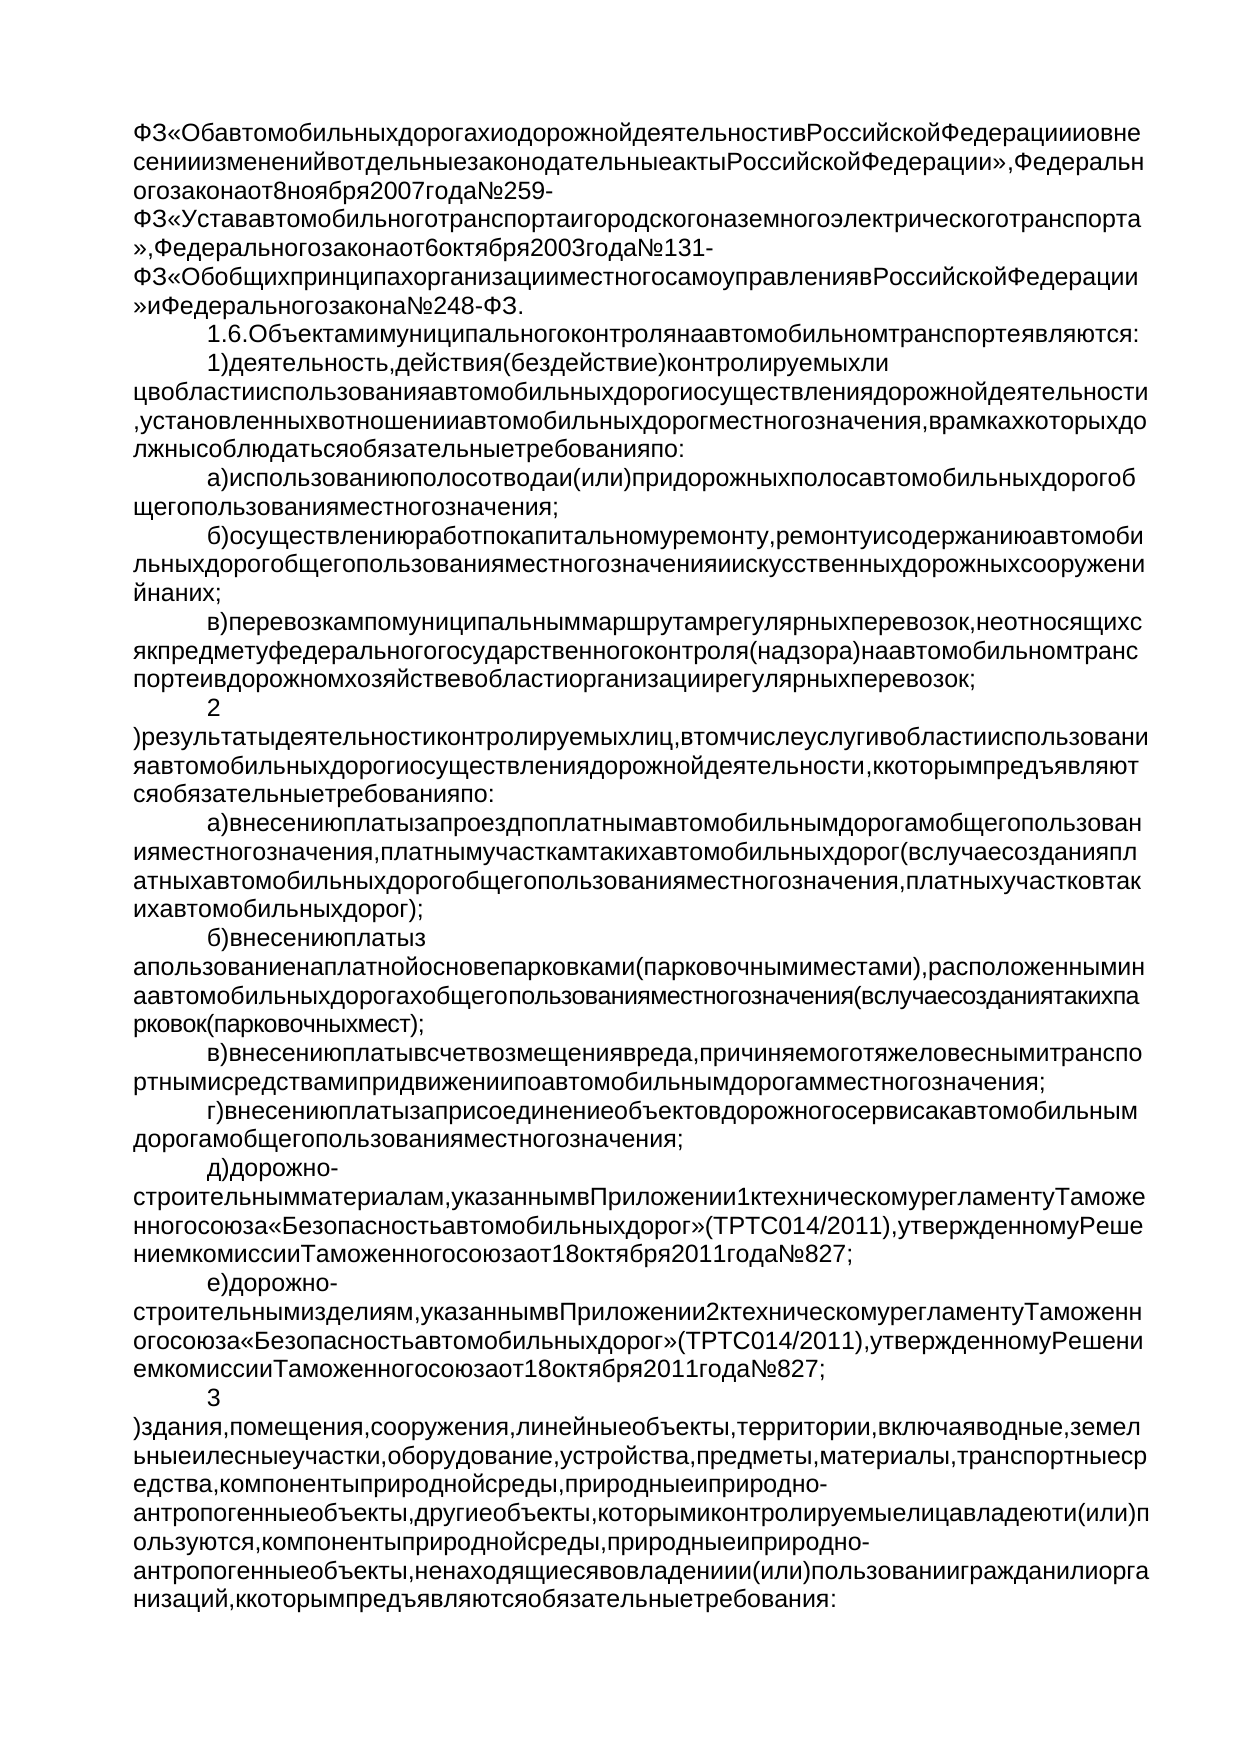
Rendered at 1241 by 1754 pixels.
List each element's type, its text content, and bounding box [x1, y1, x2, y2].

text б)осуществлениюработпокапитальномуремонту,ремонтуисодержаниюавтомобильныхдорогобщегопользованияместногозначенияиискусственныхдорожныхсооруженийнаних; [133, 521, 1152, 607]
text д)дорожно-строительнымматериалам,указаннымвПриложении1ктехническомурегламентуТаможенногосоюза«Безопасностьавтомобильныхдорог»(ТРТС014/2011),утвержденномуРешениемкомиссииТаможенногосоюзаот18октября2011года№827; [133, 1153, 1152, 1268]
text б)внесениюплатызапользованиенаплатнойосновепарковками(парковочнымиместами),расположенныминаавтомобильныхдорогахобщегопользованияместногозначения(вслучаесозданиятакихпарковок(парковочныхмест); [133, 923, 1152, 1038]
text а)внесениюплатызапроездпоплатнымавтомобильнымдорогамобщегопользованияместногозначения,платнымучасткамтакихавтомобильныхдорог(вслучаесозданияплатныхавтомобильныхдорогобщегопользованияместногозначения,платныхучастковтакихавтомобильныхдорог); [133, 808, 1152, 923]
text в)внесениюплатывсчетвозмещениявреда,причиняемоготяжеловеснымитранспортнымисредствамипридвижениипоавтомобильнымдорогамместногозначения; [133, 1038, 1152, 1096]
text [133, 118, 1152, 319]
text в)перевозкампомуниципальныммаршрутамрегулярныхперевозок,неотносящихсякпредметуфедеральногогосударственногоконтроля(надзора)наавтомобильномтранспортеивдорожномхозяйствевобластиорганизациирегулярныхперевозок; [133, 607, 1152, 693]
text 1)деятельность,действия(бездействие)контролируемыхлицвобластииспользованияавтомобильныхдорогиосуществлениядорожнойдеятельности,установленныхвотношенииавтомобильныхдорогместногозначения,врамкахкоторыхдолжнысоблюдатьсяобязательныетребованияпо: [133, 348, 1152, 463]
text а)использованиюполосотводаи(или)придорожныхполосавтомобильныхдорогобщегопользованияместногозначения; [133, 463, 1152, 521]
text 3)здания,помещения,сооружения,линейныеобъекты,территории,включаяводные,земельныеилесныеучастки,оборудование,устройства,предметы,материалы,транспортныесредства,компонентыприроднойсреды,природныеиприродно-антропогенныеобъекты,другиеобъекты,которымиконтролируемыелицавладеюти(или)пользуются,компонентыприроднойсреды,природныеиприродно-антропогенныеобъекты,ненаходящиесявовладениии(или)пользованиигражданилиорганизаций,ккоторымпредъявляютсяобязательныетребования: [133, 1383, 1152, 1613]
text г)внесениюплатызаприсоединениеобъектовдорожногосервисакавтомобильнымдорогамобщегопользованияместногозначения; [133, 1096, 1152, 1153]
text 2)результатыдеятельностиконтролируемыхлиц,втомчислеуслугивобластииспользованияавтомобильныхдорогиосуществлениядорожнойдеятельности,ккоторымпредъявляютсяобязательныетребованияпо: [133, 693, 1152, 808]
text 1.6.Объектамимуниципальногоконтролянаавтомобильномтранспортеявляются: [133, 319, 1152, 348]
text е)дорожно-строительнымизделиям,указаннымвПриложении2ктехническомурегламентуТаможенногосоюза«Безопасностьавтомобильныхдорог»(ТРТС014/2011),утвержденномуРешениемкомиссииТаможенногосоюзаот18октября2011года№827; [133, 1268, 1152, 1383]
